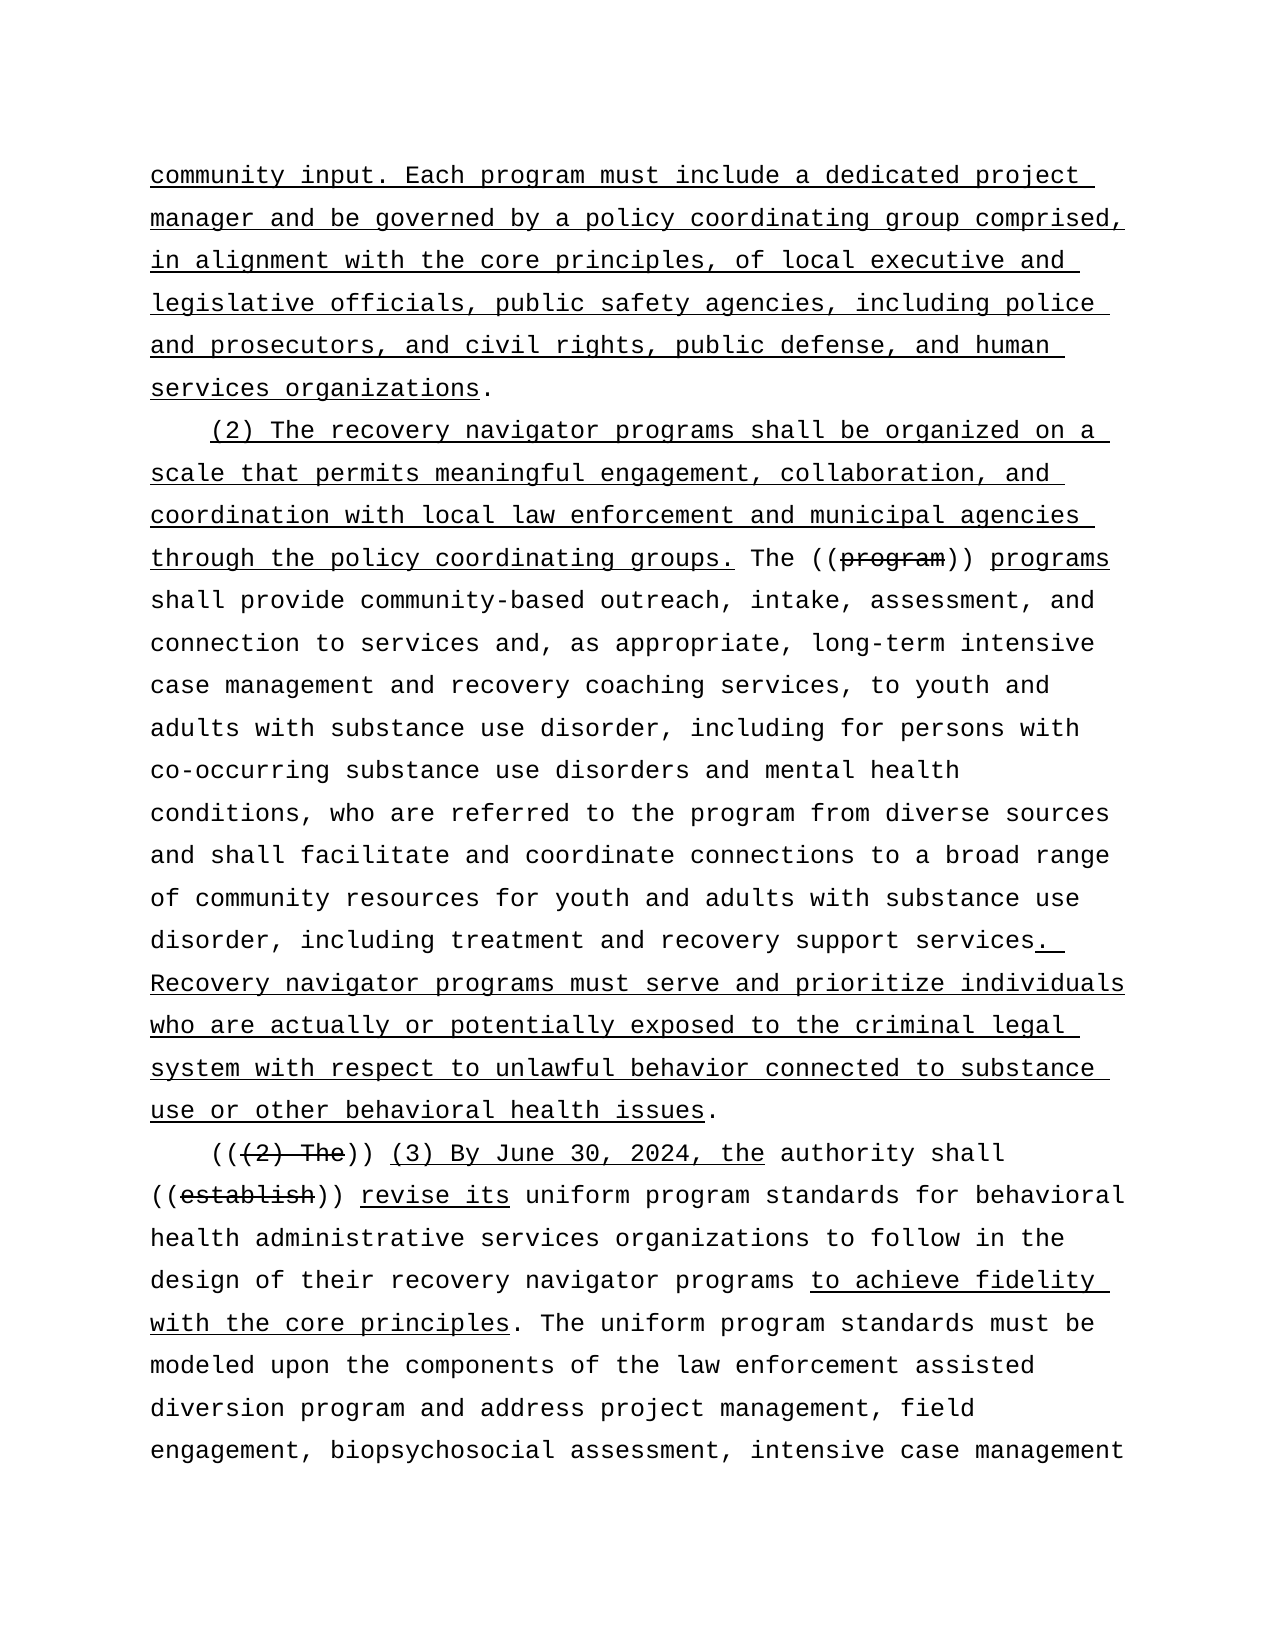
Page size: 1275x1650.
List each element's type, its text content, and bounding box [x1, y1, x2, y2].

text (2) The recovery navigator programs shall be organized on a scale that permits meaningful engagement, collaboration, and coordination with local law enforcement and municipal agencies through the policy coordinating groups. The ((program)) programs shall provide community-based outreach, intake, assessment, and connection to services and, as appropriate, long-term intensive case management and recovery coaching services, to youth and adults with substance use disorder, including for persons with co-occurring substance use disorders and mental health conditions, who are referred to the program from diverse sources and shall facilitate and coordinate connections to a broad range of community resources for youth and adults with substance use disorder, including treatment and recovery support services. Recovery navigator programs must serve and prioritize individuals who are actually or potentially exposed to the criminal legal system with respect to unlawful behavior connected to substance use or other behavioral health issues. [150, 405, 1125, 994]
text (2) The recovery navigator programs shall be organized on a scale that permits meaningful engagement, collaboration, and coordination with local law enforcement and municipal agencies through the policy coordinating groups. The ((program)) programs shall provide community-based outreach, intake, assessment, and connection to services and, as appropriate, long-term intensive case management and recovery coaching services, to youth and adults with substance use disorder, including for persons with co-occurring substance use disorders and mental health conditions, who are referred to the program from diverse sources and shall facilitate and coordinate connections to a broad range of community resources for youth and adults with substance use disorder, including treatment and recovery support services. Recovery navigator programs must serve and prioritize individuals who are actually or potentially exposed to the criminal legal system with respect to unlawful behavior connected to substance use or other behavioral health issues. [150, 995, 1125, 1127]
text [150, 150, 1125, 229]
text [150, 1127, 1125, 1467]
